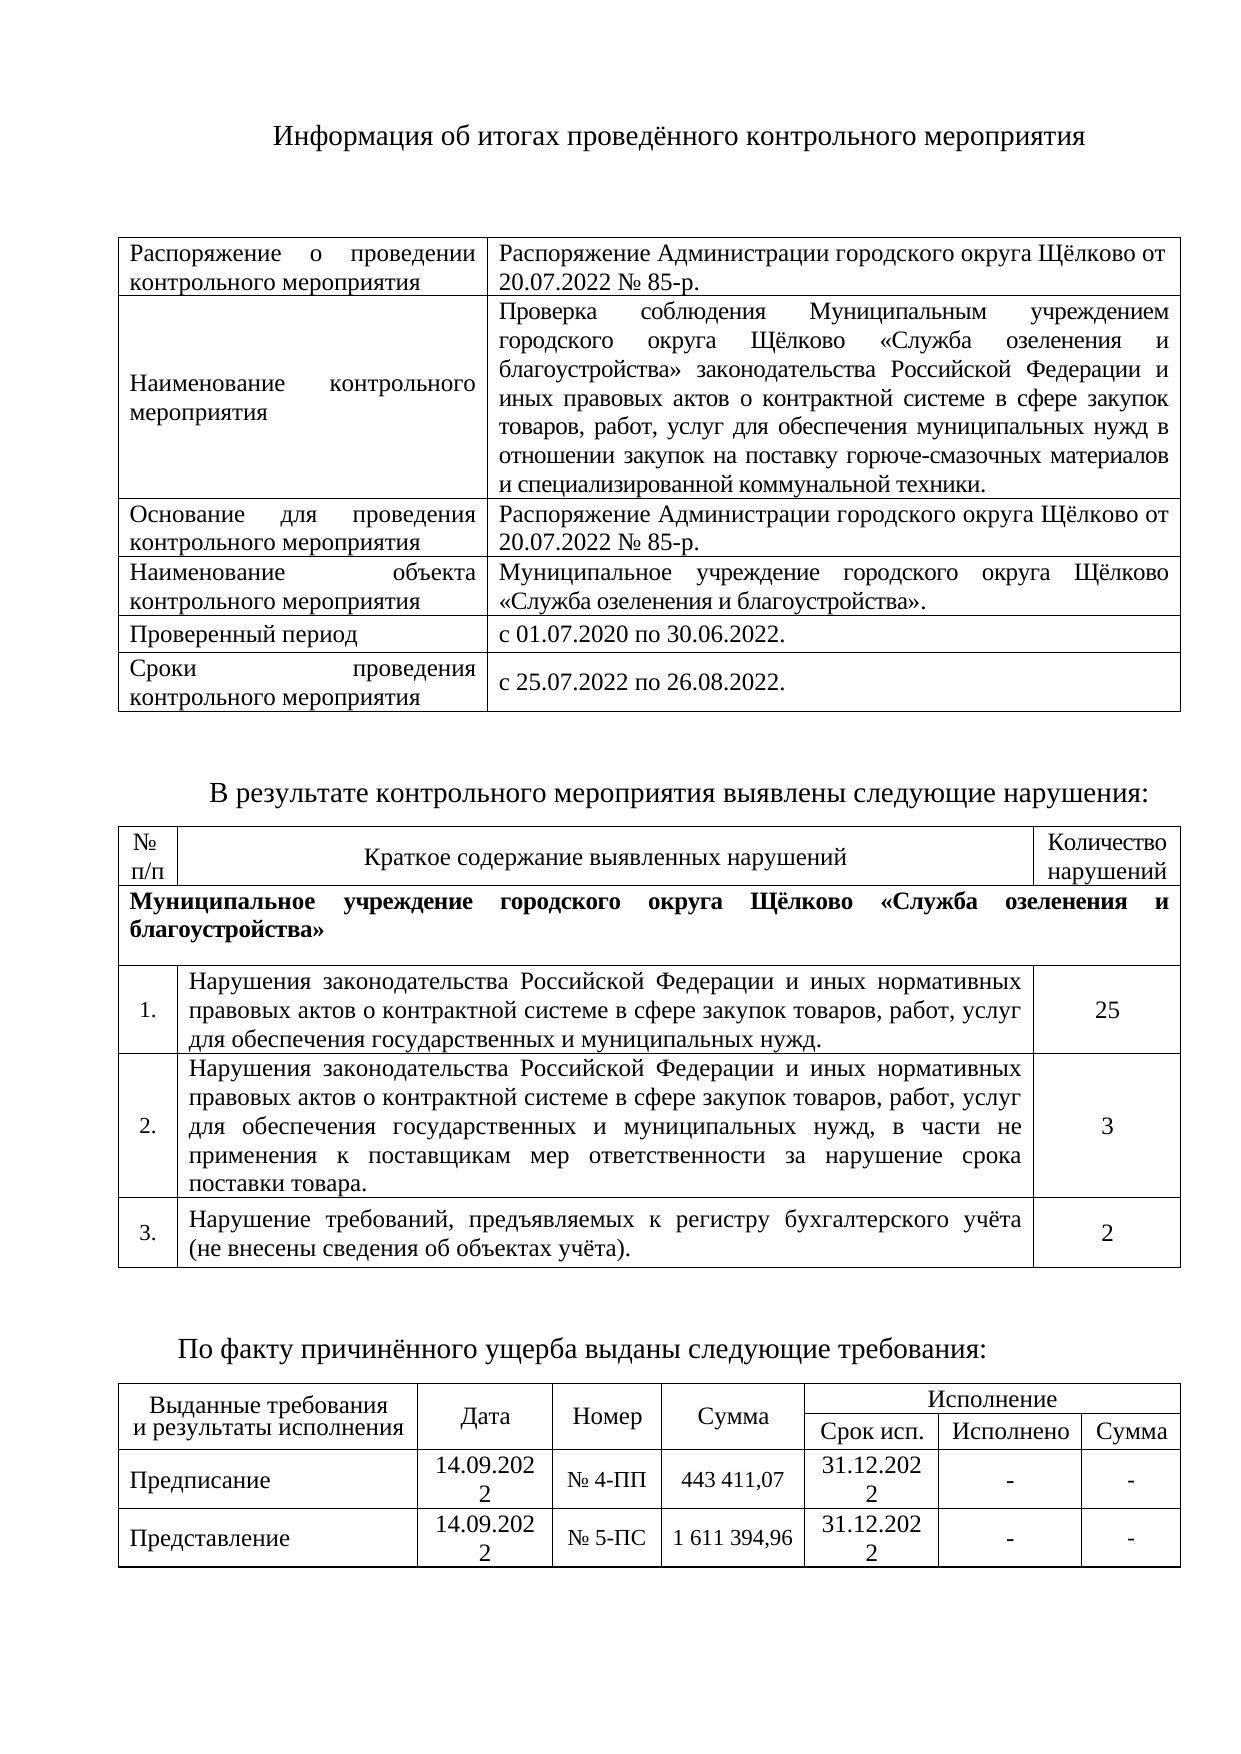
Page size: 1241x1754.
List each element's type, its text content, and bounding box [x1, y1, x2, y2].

table_cell с 25.07.2022 по 26.08.2022. [488, 653, 1180, 711]
table_cell № 5-ПС [553, 1509, 661, 1566]
table_cell - [939, 1450, 1081, 1508]
table_cell 31.12.2022 [805, 1509, 938, 1566]
table_cell Нарушения законодательства Российской Федерации и иных нормативных правовых актов о контрактной системе в сфере закупок товаров, работ, услуг для обеспечения государственных и муниципальных нужд, в части не применения к поставщикам мер ответственности за нарушение срока поставки товара. [178, 1054, 1033, 1197]
table_cell 3. [119, 1198, 177, 1267]
table_cell - [1082, 1450, 1180, 1508]
table_cell 31.12.2022 [805, 1450, 938, 1508]
table_cell 2 [1034, 1198, 1180, 1267]
table_cell 3 [1034, 1054, 1180, 1197]
table_cell Наименование объекта контрольного мероприятия [119, 557, 487, 615]
text По факту причинённого ущерба выданы следующие требования: [177, 1332, 1181, 1365]
table_cell № 4-ПП [553, 1450, 661, 1508]
table_header Краткое содержание выявленных нарушений [178, 827, 1033, 885]
table_cell Представление [119, 1509, 417, 1566]
table_cell Муниципальное учреждение городского округа Щёлково «Служба озеленения и благоустройства». [488, 557, 1180, 615]
table_cell Проверенный период [119, 616, 487, 652]
table_cell 1. [119, 966, 177, 1052]
table_cell Нарушение требований, предъявляемых к регистру бухгалтерского учёта (не внесены сведения об объектах учёта). [178, 1198, 1033, 1267]
table_cell Распоряжение Администрации городского округа Щёлково от 20.07.2022 № 85-р. [488, 499, 1180, 556]
table_cell 2. [119, 1054, 177, 1197]
table_cell 443 411,07 [662, 1450, 804, 1508]
table_header Выданные требования и результаты исполнения [119, 1384, 417, 1449]
table_header № п/п [119, 827, 177, 885]
table_cell 14.09.2022 [418, 1450, 552, 1508]
table_cell 1 611 394,96 [662, 1509, 804, 1566]
table_cell Нарушения законодательства Российской Федерации и иных нормативных правовых актов о контрактной системе в сфере закупок товаров, работ, услуг для обеспечения государственных и муниципальных нужд. [178, 966, 1033, 1052]
table_cell - [939, 1509, 1081, 1566]
table_header Номер [553, 1384, 661, 1449]
table_cell Сумма [1082, 1414, 1180, 1449]
table_cell Срок исп. [805, 1414, 938, 1449]
text В результате контрольного мероприятия выявлены следующие нарушения: [177, 775, 1181, 809]
table_cell Наименование контрольного мероприятия [119, 296, 487, 498]
table_cell - [1082, 1509, 1180, 1566]
table_cell Исполнено [939, 1414, 1081, 1449]
table_cell 25 [1034, 966, 1180, 1052]
table_header Дата [418, 1384, 552, 1449]
table_header Распоряжение Администрации городского округа Щёлково от 20.07.2022 № 85-р. [488, 238, 1180, 295]
table_header Распоряжение о проведении контрольного мероприятия [119, 238, 487, 295]
table_cell 14.09.2022 [418, 1509, 552, 1566]
table_cell Основание для проведения контрольного мероприятия [119, 499, 487, 556]
table_cell Предписание [119, 1450, 417, 1508]
table_cell с 01.07.2020 по 30.06.2022. [488, 616, 1180, 652]
table_header Исполнение [805, 1384, 1180, 1412]
table_header Количество нарушений [1034, 827, 1180, 885]
table_header Сумма [662, 1384, 804, 1449]
table_cell Муниципальное учреждение городского округа Щёлково «Служба озеленения и благоустройства» [119, 886, 1180, 965]
table_cell Сроки проведения контрольного мероприятия [119, 653, 487, 711]
table_cell Проверка соблюдения Муниципальным учреждением городского округа Щёлково «Служба озеленения и благоустройства» законодательства Российской Федерации и иных правовых актов о контрактной системе в сфере закупок товаров, работ, услуг для обеспечения муниципальных нужд в отношении закупок на поставку горюче-смазочных материалов и специализированной коммунальной техники. [488, 296, 1180, 498]
text Информация об итогах проведённого контрольного мероприятия [177, 118, 1181, 152]
